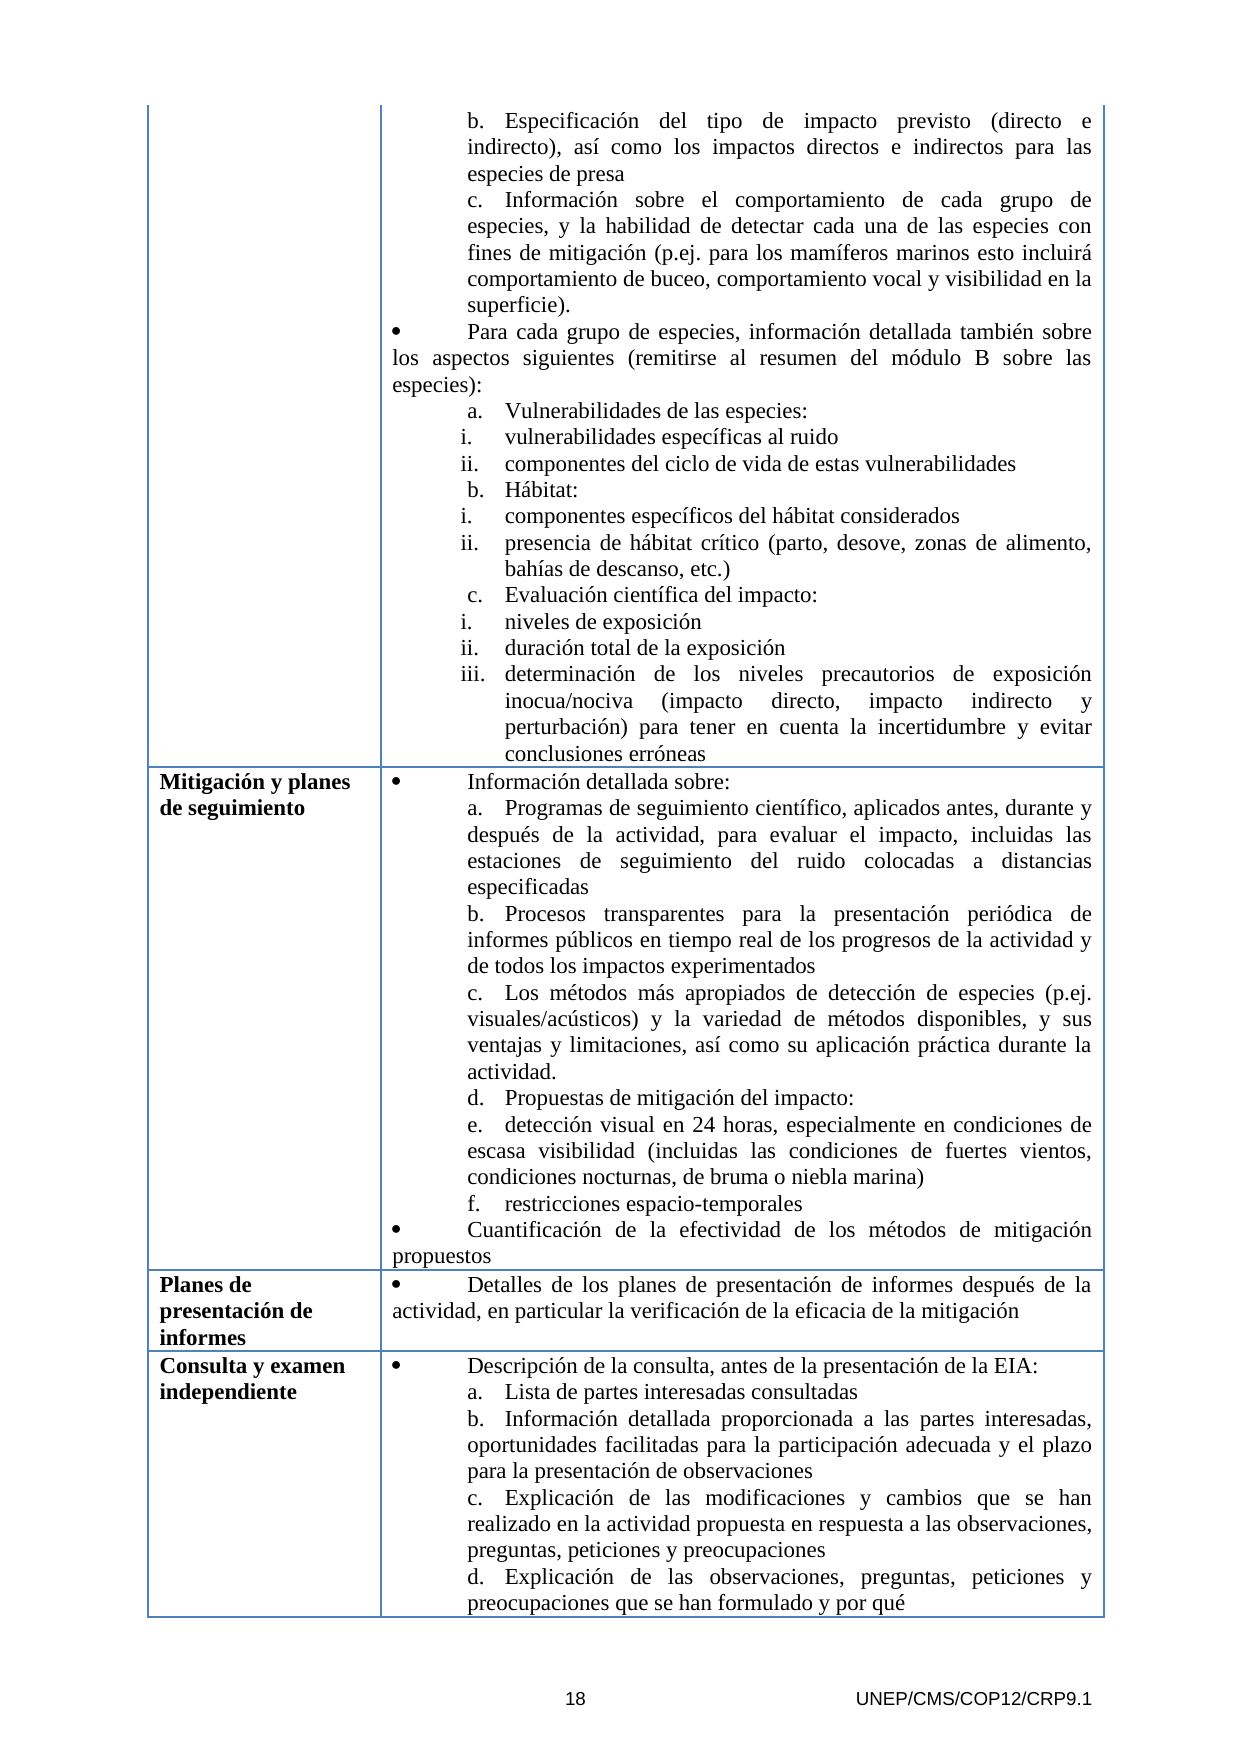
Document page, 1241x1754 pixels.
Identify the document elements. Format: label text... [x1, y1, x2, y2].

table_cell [382, 105, 1103, 766]
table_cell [149, 105, 380, 766]
table_cell Detalles de los planes de presentación de informes después de la actividad, en particular la verificación de la eficacia de la mitigación [382, 1271, 1103, 1350]
table_cell Información detallada sobre: Programas de seguimiento científico, aplicados antes, durante y después de la actividad, para evaluar el impacto, incluidas las estaciones de seguimiento del ruido colocadas a distancias especificadas Procesos transparentes para la presentación periódica de informes públicos en tiempo real de los progresos de la actividad y de todos los impactos experimentados Los métodos más apropiados de detección de especies (p.ej. visuales/acústicos) y la variedad de métodos disponibles, y sus ventajas y limitaciones, así como su aplicación práctica durante la actividad. Propuestas de mitigación del impacto: detección visual en 24 horas, especialmente en condiciones de escasa visibilidad (incluidas las condiciones de fuertes vientos, condiciones nocturnas, de bruma o niebla marina) restricciones espacio-temporales Cuantificación de la efectividad de los métodos de mitigación propuestos [382, 768, 1103, 1269]
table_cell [149, 1352, 380, 1616]
table_cell Planes de presentación de informes [149, 1271, 380, 1350]
table_cell Mitigación y planes de seguimiento [149, 768, 380, 1269]
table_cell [382, 1352, 1103, 1616]
